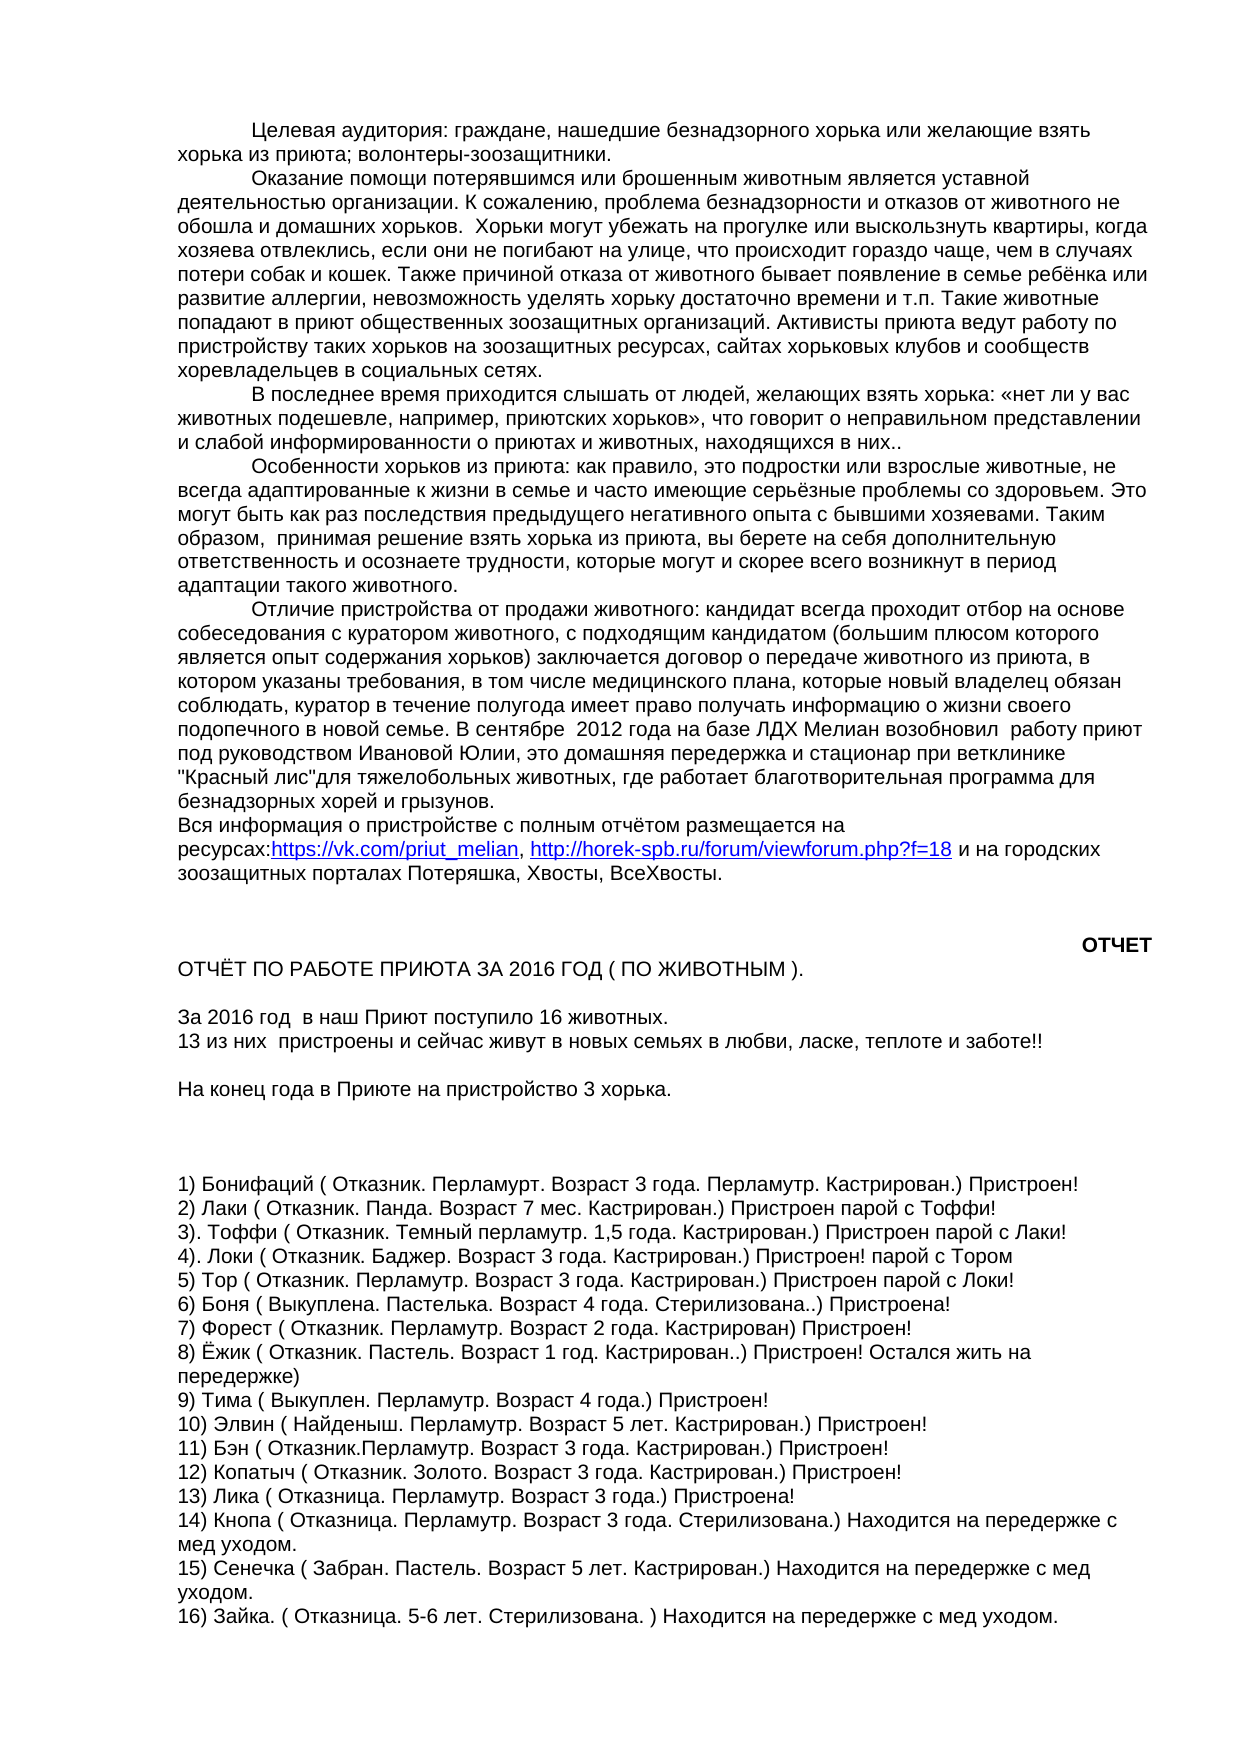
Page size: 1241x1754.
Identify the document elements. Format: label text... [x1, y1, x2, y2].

text Целевая аудитория: граждане, нашедшие безнадзорного хорька или желающие взять хорька из приюта; волонтеры-зоозащитники. [177, 118, 1152, 166]
text 3). Тоффи ( Отказник. Темный перламутр. 1,5 года. Кастрирован.) Пристроен парой с Лаки! [177, 1220, 1152, 1244]
text 12) Копатыч ( Отказник. Золото. Возраст 3 года. Кастрирован.) Пристроен! [177, 1460, 1152, 1484]
text За 2016 год в наш Приют поступило 16 животных. [177, 1004, 1152, 1028]
text 14) Кнопа ( Отказница. Перламутр. Возраст 3 года. Стерилизована.) Находится на передержке с мед уходом. [177, 1508, 1152, 1556]
text 10) Элвин ( Найденыш. Перламутр. Возраст 5 лет. Кастрирован.) Пристроен! [177, 1412, 1152, 1436]
text Отличие пристройства от продажи животного: кандидат всегда проходит отбор на основе собеседования с куратором животного, с подходящим кандидатом (большим плюсом которого является опыт содержания хорьков) заключается договор о передаче животного из приюта, в котором указаны требования, в том числе медицинского плана, которые новый владелец обязан соблюдать, куратор в течение полугода имеет право получать информацию о жизни своего подопечного в новой семье. В сентябре 2012 года на базе ЛДХ Мелиан возобновил работу приют под руководством Ивановой Юлии, это домашняя передержка и стационар при ветклинике "Красный лис"для тяжелобольных животных, где работает благотворительная программа для безнадзорных хорей и грызунов. Вся информация о пристройстве с полным отчётом размещается на ресурсах:https://vk.com/priut_melian, http://horek-spb.ru/forum/viewforum.php?f=18 и на городских зоозащитных порталах Потеряшка, Хвосты, ВсеХвосты. [177, 597, 1152, 885]
text Особенности хорьков из приюта: как правило, это подростки или взрослые животные, не всегда адаптированные к жизни в семье и часто имеющие серьёзные проблемы со здоровьем. Это могут быть как раз последствия предыдущего негативного опыта с бывшими хозяевами. Таким образом, принимая решение взять хорька из приюта, вы берете на себя дополнительную ответственность и осознаете трудности, которые могут и скорее всего возникнут в период адаптации такого животного. [177, 453, 1152, 597]
text 5) Тор ( Отказник. Перламутр. Возраст 3 года. Кастрирован.) Пристроен парой с Локи! [177, 1268, 1152, 1292]
text 13 из них пристроены и сейчас живут в новых семьях в любви, ласке, теплоте и заботе!! [177, 1028, 1152, 1052]
text В последнее время приходится слышать от людей, желающих взять хорька: «нет ли у вас животных подешевле, например, приютских хорьков», что говорит о неправильном представлении и слабой информированности о приютах и животных, находящихся в них.. [177, 382, 1152, 453]
text 15) Сенечка ( Забран. Пастель. Возраст 5 лет. Кастрирован.) Находится на передержке с мед уходом. [177, 1556, 1152, 1603]
text 16) Зайка. ( Отказница. 5-6 лет. Стерилизована. ) Находится на передержке с мед уходом. [177, 1603, 1152, 1627]
text 13) Лика ( Отказница. Перламутр. Возраст 3 года.) Пристроена! [177, 1484, 1152, 1508]
text 2) Лаки ( Отказник. Панда. Возраст 7 мес. Кастрирован.) Пристроен парой с Тоффи! [177, 1196, 1152, 1220]
text 1) Бонифаций ( Отказник. Перламурт. Возраст 3 года. Перламутр. Кастрирован.) Пристроен! [177, 1172, 1152, 1196]
text ОТЧЕТ [177, 933, 1152, 957]
text На конец года в Приюте на пристройство 3 хорька. [177, 1076, 1152, 1100]
text 4). Локи ( Отказник. Баджер. Возраст 3 года. Кастрирован.) Пристроен! парой с Тором [177, 1244, 1152, 1268]
text ОТЧЁТ ПО РАБОТЕ ПРИЮТА ЗА 2016 ГОД ( ПО ЖИВОТНЫМ ). [177, 957, 1152, 981]
text 7) Форест ( Отказник. Перламутр. Возраст 2 года. Кастрирован) Пристроен! [177, 1316, 1152, 1340]
text 8) Ёжик ( Отказник. Пастель. Возраст 1 год. Кастрирован..) Пристроен! Остался жить на передержке) [177, 1340, 1152, 1388]
text 11) Бэн ( Отказник.Перламутр. Возраст 3 года. Кастрирован.) Пристроен! [177, 1436, 1152, 1460]
text Оказание помощи потерявшимся или брошенным животным является уставной деятельностью организации. К сожалению, проблема безнадзорности и отказов от животного не обошла и домашних хорьков. Хорьки могут убежать на прогулке или выскользнуть квартиры, когда хозяева отвлеклись, если они не погибают на улице, что происходит гораздо чаще, чем в случаях потери собак и кошек. Также причиной отказа от животного бывает появление в семье ребёнка или развитие аллергии, невозможность уделять хорьку достаточно времени и т.п. Такие животные попадают в приют общественных зоозащитных организаций. Активисты приюта ведут работу по пристройству таких хорьков на зоозащитных ресурсах, сайтах хорьковых клубов и сообществ хоревладельцев в социальных сетях. [177, 166, 1152, 382]
text 6) Боня ( Выкуплена. Пастелька. Возраст 4 года. Стерилизована..) Пристроена! [177, 1292, 1152, 1316]
text 9) Тима ( Выкуплен. Перламутр. Возраст 4 года.) Пристроен! [177, 1388, 1152, 1412]
